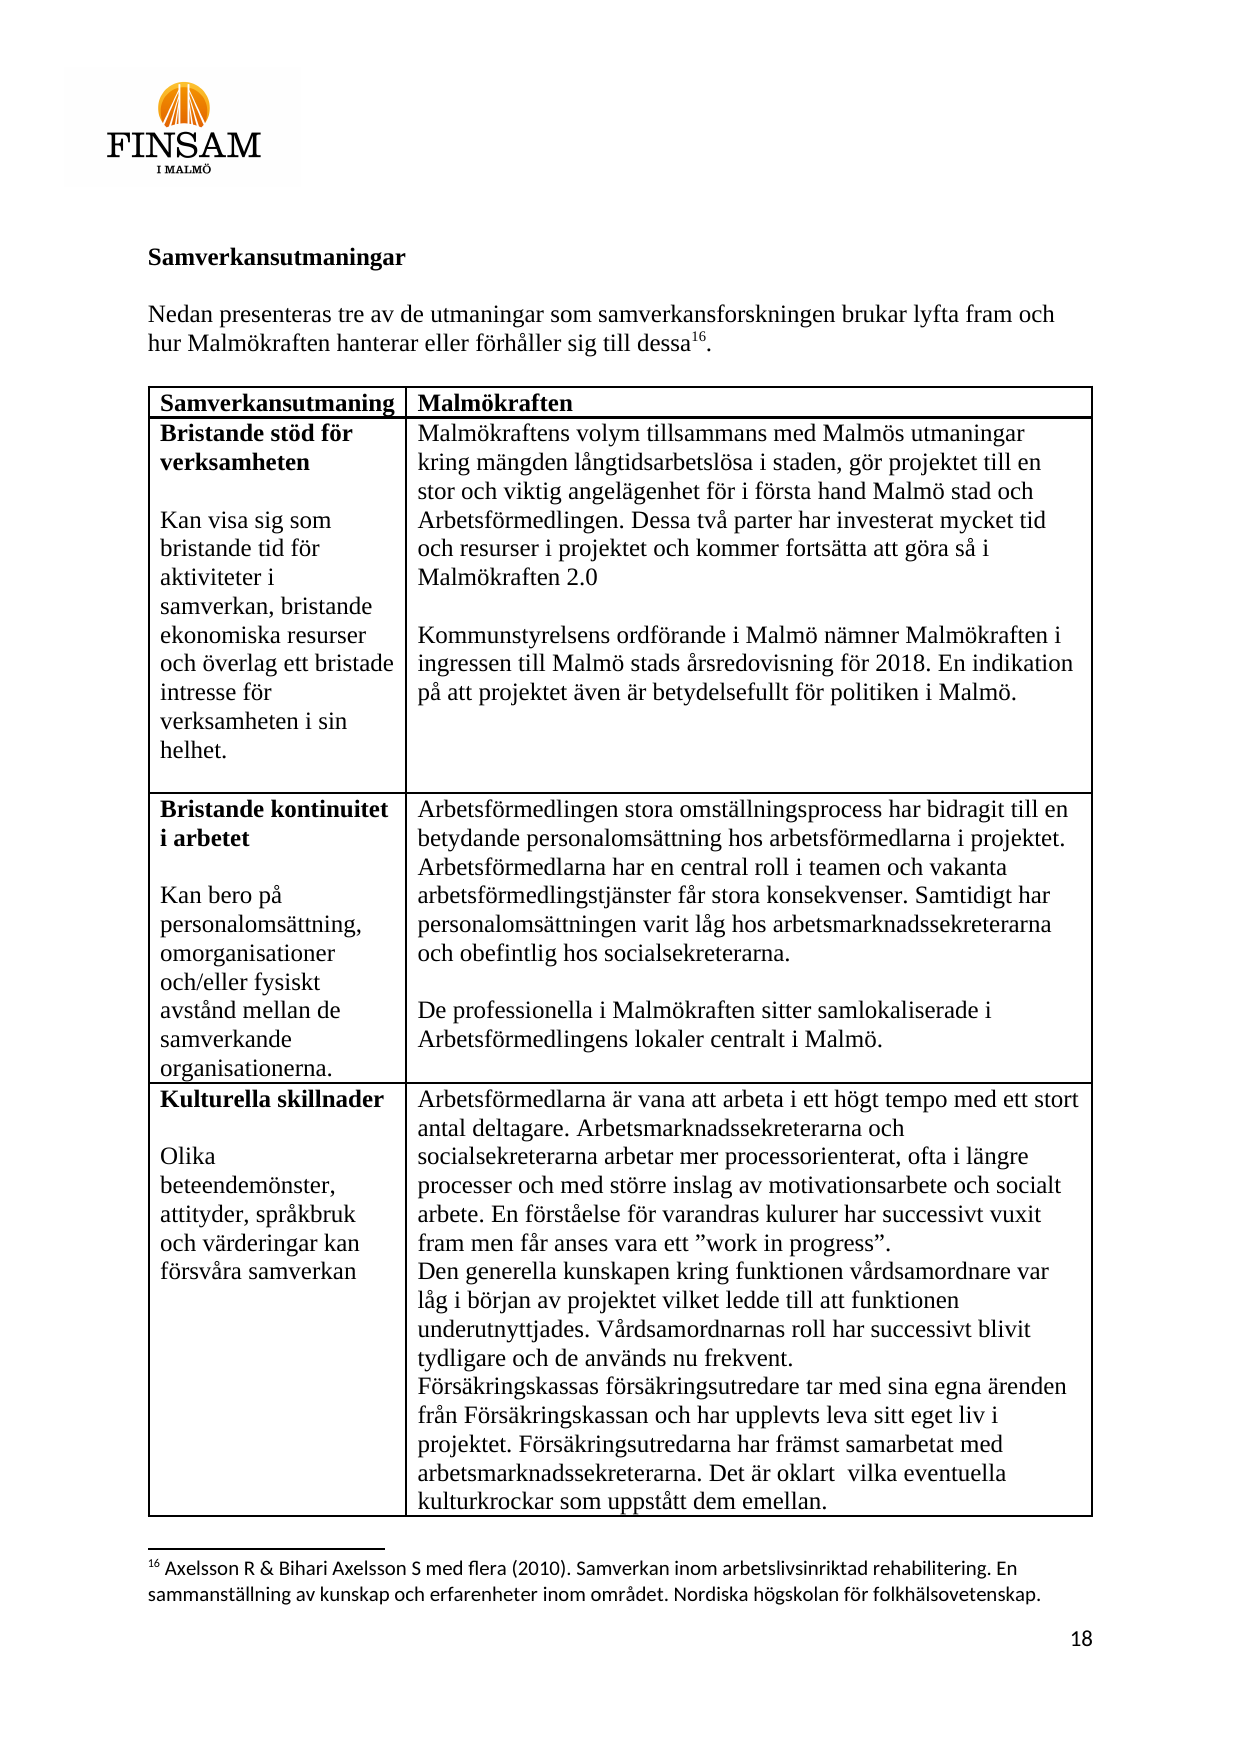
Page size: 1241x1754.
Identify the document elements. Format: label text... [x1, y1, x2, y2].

text Nedan presenteras tre av de utmaningar som samverkansforskningen brukar lyfta fram och hur Malmökraften hanterar eller förhåller sig till dessa. [148, 299, 1093, 357]
table_cell Arbetsförmedlarna är vana att arbeta i ett högt tempo med ett stort antal deltagare. Arbetsmarknadssekreterarna och socialsekreterarna arbetar mer processorienterat, ofta i längre processer och med större inslag av motivationsarbete och socialt arbete. En förståelse för varandras kulurer har successivt vuxit fram men får anses vara ett ”work in progress”. Den generella kunskapen kring funktionen vårdsamordnare var låg i början av projektet vilket ledde till att funktionen underutnyttjades. Vårdsamordnarnas roll har successivt blivit tydligare och de används nu frekvent. Försäkringskassas försäkringsutredare tar med sina egna ärenden från Försäkringskassan och har upplevts leva sitt eget liv i projektet. Försäkringsutredarna har främst samarbetat med arbetsmarknadssekreterarna. Det är oklart vilka eventuella kulturkrockar som uppstått dem emellan. [407, 1084, 1091, 1515]
table_cell Kulturella skillnader Olika beteendemönster, attityder, språkbruk och värderingar kan försvåra samverkan [150, 1084, 405, 1515]
text Samverkansutmaningar [148, 242, 1093, 271]
picture [63, 67, 302, 187]
table_cell Bristande kontinuitet i arbetet Kan bero på personalomsättning, omorganisationer och/eller fysiskt avstånd mellan de samverkande organisationerna. [150, 794, 405, 1082]
table_header Samverkansutmaning [150, 388, 405, 416]
table_cell Bristande stöd för verksamheten Kan visa sig som bristande tid för aktiviteter i samverkan, bristande ekonomiska resurser och överlag ett bristade intresse för verksamheten i sin helhet. [150, 419, 405, 792]
table_header Malmökraften [407, 388, 1091, 416]
table_cell Malmökraftens volym tillsammans med Malmös utmaningar kring mängden långtidsarbetslösa i staden, gör projektet till en stor och viktig angelägenhet för i första hand Malmö stad och Arbetsförmedlingen. Dessa två parter har investerat mycket tid och resurser i projektet och kommer fortsätta att göra så i Malmökraften 2.0 Kommunstyrelsens ordförande i Malmö nämner Malmökraften i ingressen till Malmö stads årsredovisning för 2018. En indikation på att projektet även är betydelsefullt för politiken i Malmö. [407, 419, 1091, 792]
table_cell Arbetsförmedlingen stora omställningsprocess har bidragit till en betydande personalomsättning hos arbetsförmedlarna i projektet. Arbetsförmedlarna har en central roll i teamen och vakanta arbetsförmedlingstjänster får stora konsekvenser. Samtidigt har personalomsättningen varit låg hos arbetsmarknadssekreterarna och obefintlig hos socialsekreterarna. De professionella i Malmökraften sitter samlokaliserade i Arbetsförmedlingens lokaler centralt i Malmö. [407, 794, 1091, 1082]
